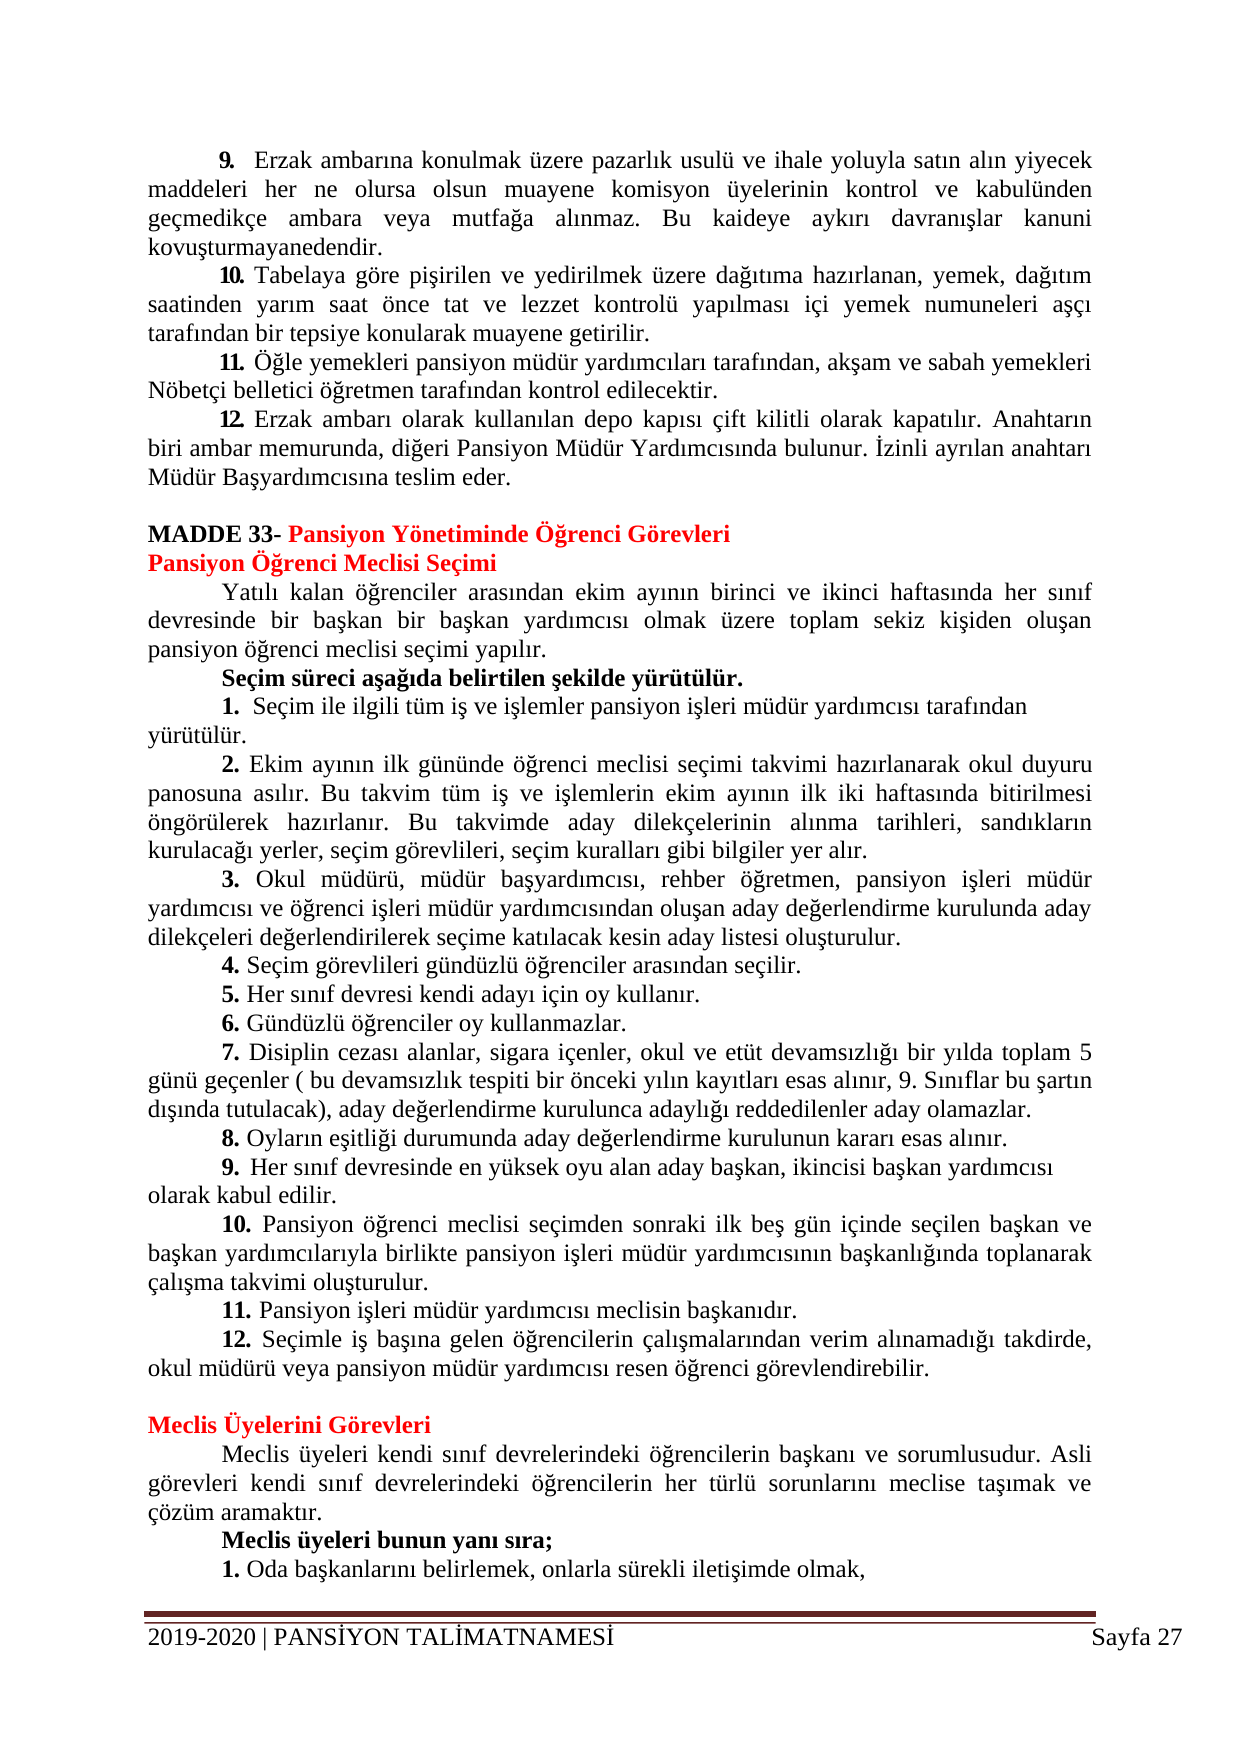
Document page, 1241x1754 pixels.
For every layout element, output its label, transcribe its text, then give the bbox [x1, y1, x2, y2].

list Okul müdürü, müdür başyardımcısı, rehber öğretmen, pansiyon işleri müdür yardımcısı ve öğrenci işleri müdür yardımcısından oluşan aday değerlendirme kurulunda aday dilekçeleri değerlendirilerek seçime katılacak kesin aday listesi oluşturulur. [148, 864, 1093, 950]
list Oda başkanlarını belirlemek, onlarla sürekli iletişimde olmak, [221, 1554, 1194, 1583]
list Erzak ambarı olarak kullanılan depo kapısı çift kilitli olarak kapatılır. Anahtarın biri ambar memurunda, diğeri Pansiyon Müdür Yardımcısında bulunur. İzinli ayrılan anahtarı Müdür Başyardımcısına teslim eder. [148, 404, 1093, 490]
list Erzak ambarına konulmak üzere pazarlık usulü ve ihale yoluyla satın alın yiyecek maddeleri her ne olursa olsun muayene komisyon üyelerinin kontrol ve kabulünden geçmedikçe ambara veya mutfağa alınmaz. Bu kaideye aykırı davranışlar kanuni kovuşturmayanedendir. [148, 145, 1093, 260]
list Oyların eşitliği durumunda aday değerlendirme kurulunun kararı esas alınır. [221, 1123, 1194, 1152]
subtitle MADDE 33- Pansiyon Yönetiminde Öğrenci Görevleri Pansiyon Öğrenci Meclisi Seçimi [148, 519, 732, 577]
list Disiplin cezası alanlar, sigara içenler, okul ve etüt devamsızlığı bir yılda toplam 5 günü geçenler ( bu devamsızlık tespiti bir önceki yılın kayıtları esas alınır, 9. Sınıflar bu şartın dışında tutulacak), aday değerlendirme kurulunca adaylığı reddedilenler aday olamazlar. [148, 1037, 1093, 1123]
list Tabelaya göre pişirilen ve yedirilmek üzere dağıtıma hazırlanan, yemek, dağıtım saatinden yarım saat önce tat ve lezzet kontrolü yapılması içi yemek numuneleri aşçı tarafından bir tepsiye konularak muayene getirilir. [148, 260, 1093, 347]
text Yatılı kalan öğrenciler arasından ekim ayının birinci ve ikinci haftasında her sınıf devresinde bir başkan bir başkan yardımcısı olmak üzere toplam sekiz kişiden oluşan pansiyon öğrenci meclisi seçimi yapılır. [148, 577, 1093, 663]
text yürütülür. [148, 720, 1194, 749]
text Meclis üyeleri kendi sınıf devrelerindeki öğrencilerin başkanı ve sorumlusudur. Asli görevleri kendi sınıf devrelerindeki öğrencilerin her türlü sorunlarını meclise taşımak ve çözüm aramaktır. [148, 1439, 1093, 1526]
list Ekim ayının ilk gününde öğrenci meclisi seçimi takvimi hazırlanarak okul duyuru panosuna asılır. Bu takvim tüm iş ve işlemlerin ekim ayının ilk iki haftasında bitirilmesi öngörülerek hazırlanır. Bu takvimde aday dilekçelerinin alınma tarihleri, sandıkların kurulacağı yerler, seçim görevlileri, seçim kuralları gibi bilgiler yer alır. [148, 749, 1093, 864]
list Öğle yemekleri pansiyon müdür yardımcıları tarafından, akşam ve sabah yemekleri Nöbetçi belletici öğretmen tarafından kontrol edilecektir. [148, 347, 1093, 404]
subtitle Meclis Üyelerini Görevleri [148, 1411, 1194, 1439]
subtitle Meclis üyeleri bunun yanı sıra; [221, 1526, 1194, 1554]
list Seçimle iş başına gelen öğrencilerin çalışmalarından verim alınamadığı takdirde, okul müdürü veya pansiyon müdür yardımcısı resen öğrenci görevlendirebilir. [148, 1324, 1093, 1382]
subtitle Seçim süreci aşağıda belirtilen şekilde yürütülür. [221, 663, 1194, 692]
list Pansiyon işleri müdür yardımcısı meclisin başkanıdır. [221, 1295, 1194, 1324]
list Her sınıf devresi kendi adayı için oy kullanır. [221, 979, 1194, 1008]
list Gündüzlü öğrenciler oy kullanmazlar. [221, 1008, 1194, 1037]
text olarak kabul edilir. [148, 1180, 1194, 1209]
list Seçim görevlileri gündüzlü öğrenciler arasından seçilir. [221, 950, 1194, 979]
list Her sınıf devresinde en yüksek oyu alan aday başkan, ikincisi başkan yardımcısı [221, 1152, 1194, 1180]
list Seçim ile ilgili tüm iş ve işlemler pansiyon işleri müdür yardımcısı tarafından [148, 692, 1194, 720]
list Pansiyon öğrenci meclisi seçimden sonraki ilk beş gün içinde seçilen başkan ve başkan yardımcılarıyla birlikte pansiyon işleri müdür yardımcısının başkanlığında toplanarak çalışma takvimi oluşturulur. [148, 1209, 1093, 1295]
